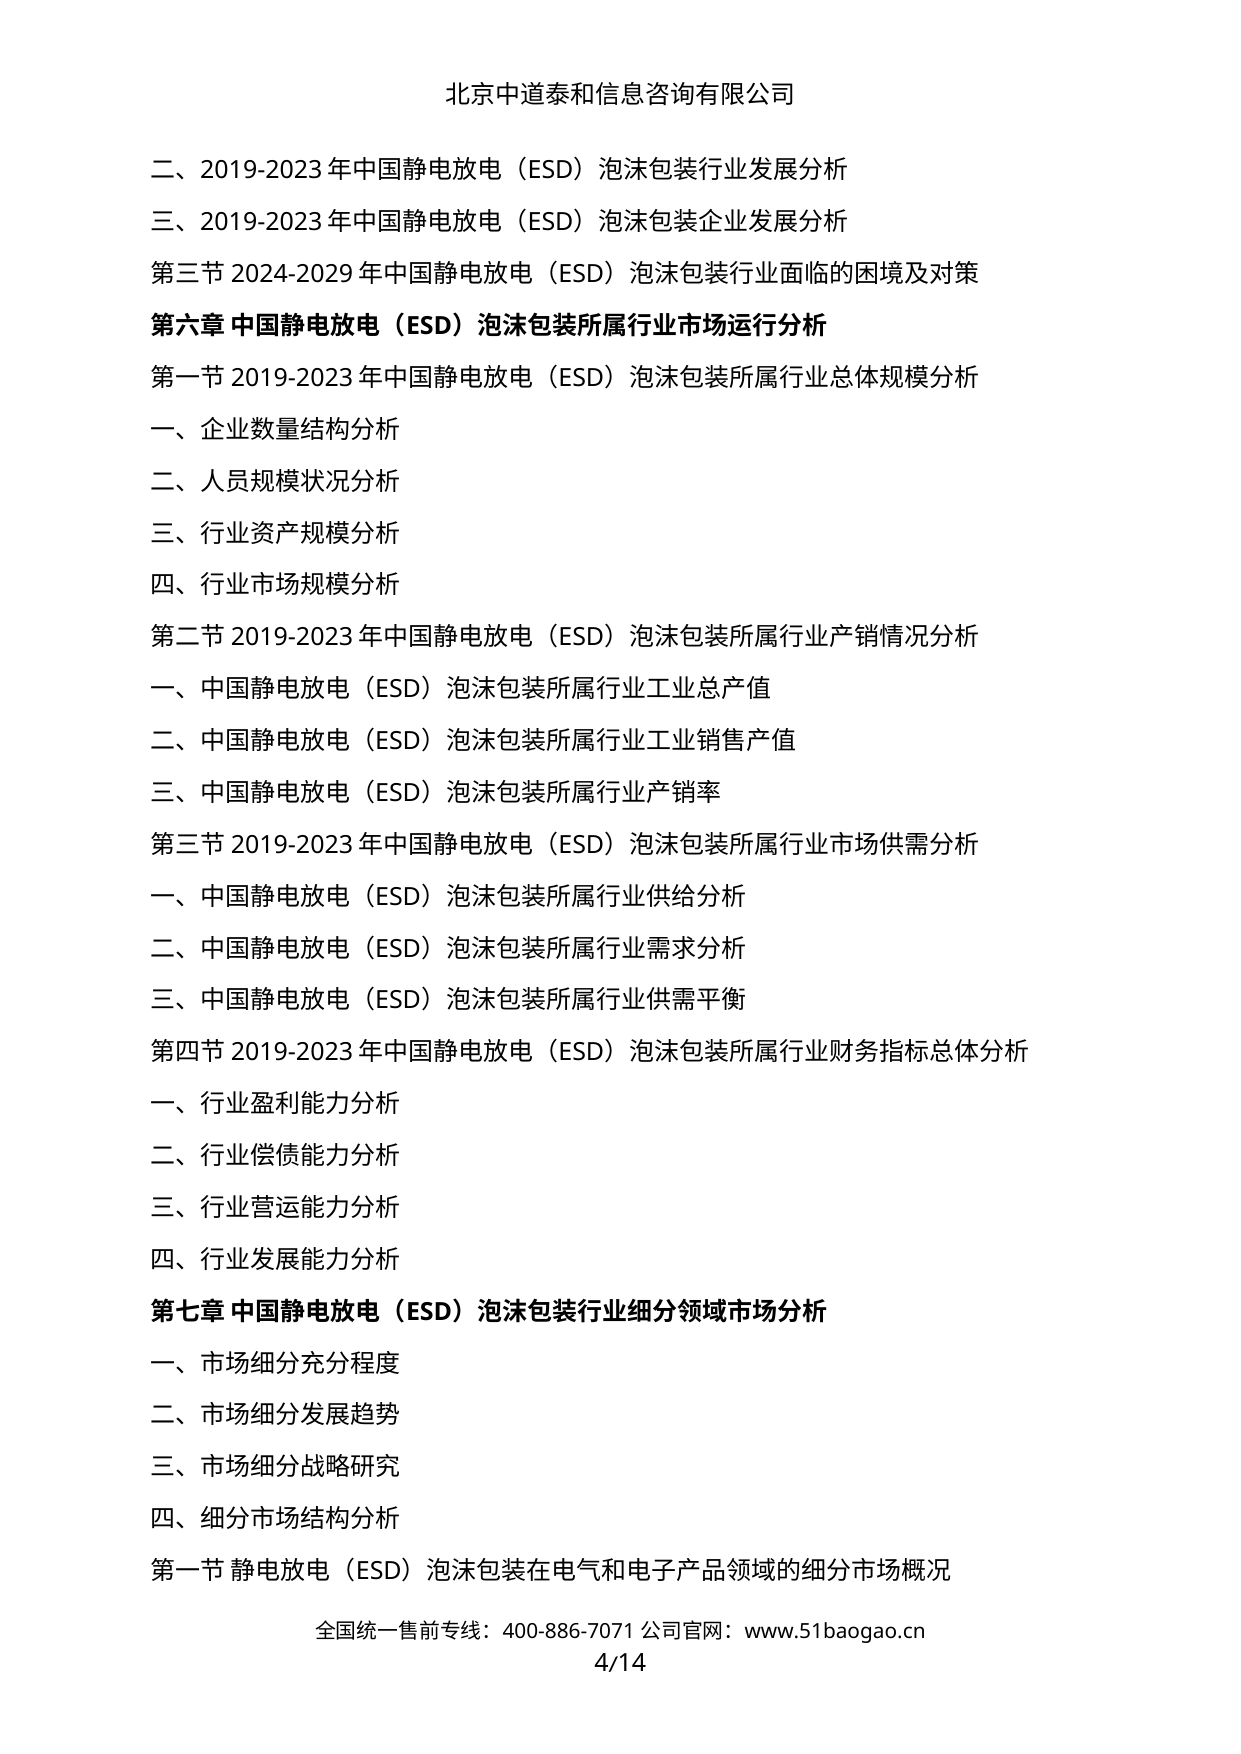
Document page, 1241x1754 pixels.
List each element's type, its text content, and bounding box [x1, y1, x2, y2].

text 三、行业营运能力分析 [150, 1187, 1090, 1224]
text 二、市场细分发展趋势 [150, 1395, 1090, 1431]
text 三、2019-2023年中国静电放电（ESD）泡沫包装企业发展分析 [150, 202, 1090, 238]
text 二、人员规模状况分析 [150, 461, 1090, 497]
text 第二节 2019-2023年中国静电放电（ESD）泡沫包装所属行业产销情况分析 [150, 617, 1090, 653]
text 第六章 中国静电放电（ESD）泡沫包装所属行业市场运行分析 [150, 306, 1090, 342]
text 三、中国静电放电（ESD）泡沫包装所属行业供需平衡 [150, 980, 1090, 1016]
text 二、中国静电放电（ESD）泡沫包装所属行业工业销售产值 [150, 721, 1090, 757]
text 三、市场细分战略研究 [150, 1447, 1090, 1483]
text 第七章 中国静电放电（ESD）泡沫包装行业细分领域市场分析 [150, 1291, 1090, 1327]
text 四、行业发展能力分析 [150, 1239, 1090, 1276]
text 四、细分市场结构分析 [150, 1499, 1090, 1535]
text 一、中国静电放电（ESD）泡沫包装所属行业工业总产值 [150, 669, 1090, 705]
text 二、中国静电放电（ESD）泡沫包装所属行业需求分析 [150, 928, 1090, 964]
text 三、中国静电放电（ESD）泡沫包装所属行业产销率 [150, 772, 1090, 809]
text 第一节 2019-2023年中国静电放电（ESD）泡沫包装所属行业总体规模分析 [150, 357, 1090, 394]
text 第三节 2019-2023年中国静电放电（ESD）泡沫包装所属行业市场供需分析 [150, 824, 1090, 861]
text 三、行业资产规模分析 [150, 513, 1090, 549]
text 二、行业偿债能力分析 [150, 1136, 1090, 1172]
text 一、市场细分充分程度 [150, 1343, 1090, 1379]
text 一、行业盈利能力分析 [150, 1084, 1090, 1120]
text 一、企业数量结构分析 [150, 409, 1090, 446]
text 二、2019-2023年中国静电放电（ESD）泡沫包装行业发展分析 [150, 150, 1090, 186]
text 第一节 静电放电（ESD）泡沫包装在电气和电子产品领域的细分市场概况 [150, 1551, 1090, 1587]
text 四、行业市场规模分析 [150, 565, 1090, 601]
text 一、中国静电放电（ESD）泡沫包装所属行业供给分析 [150, 876, 1090, 912]
text 第三节 2024-2029年中国静电放电（ESD）泡沫包装行业面临的困境及对策 [150, 254, 1090, 290]
text 第四节 2019-2023年中国静电放电（ESD）泡沫包装所属行业财务指标总体分析 [150, 1032, 1090, 1068]
